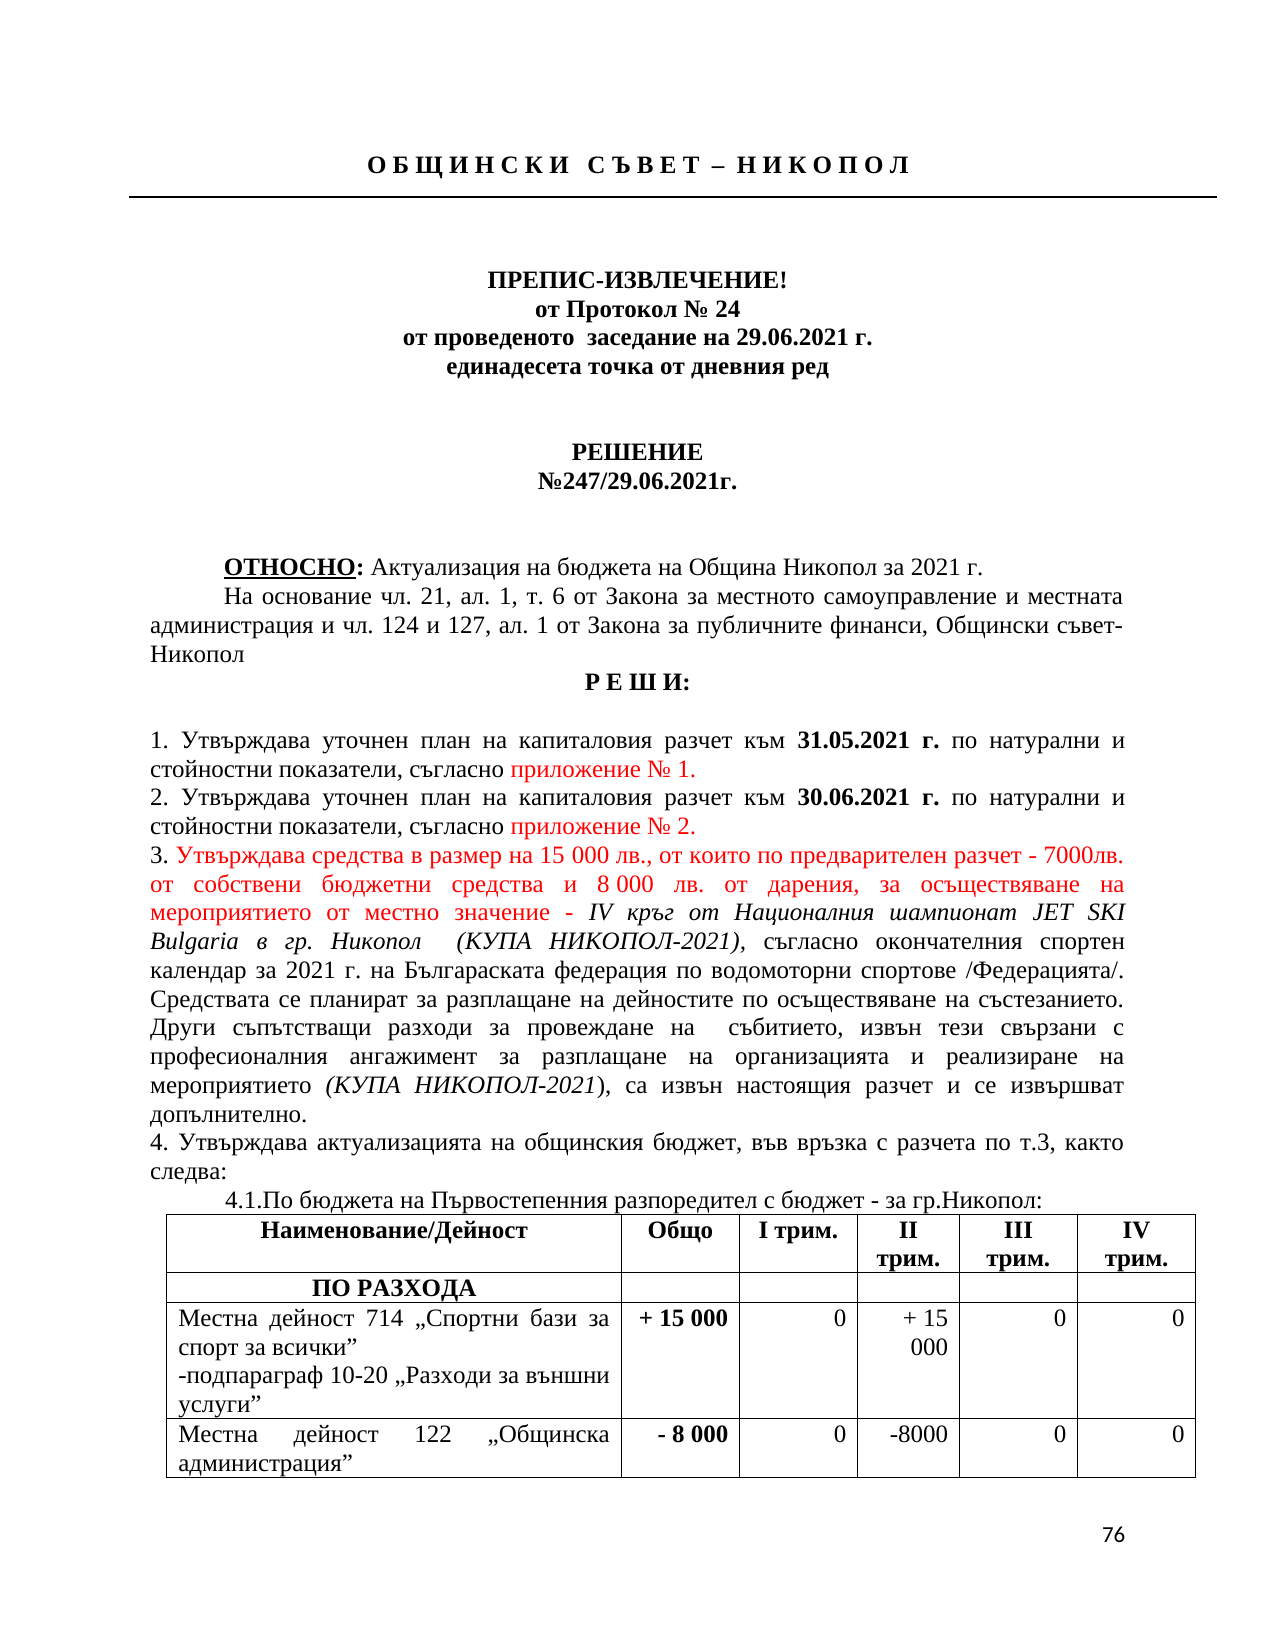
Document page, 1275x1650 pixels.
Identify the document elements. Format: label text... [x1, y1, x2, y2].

text О Б Щ И Н С К И С Ъ В Е Т – Н И К О П О Л [150, 150, 1125, 179]
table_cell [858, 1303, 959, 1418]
text На основание чл. 21, ал. 1, т. 6 от Закона за местното самоуправление и местната администрация и чл. 124 и 127, ал. 1 от Закона за публичните финанси, Общински съвет-Никопол [150, 581, 1125, 667]
text 3. Утвърждава средства в размер на 15 000 лв., от които по предварителен разчет - 7000лв. от собствени бюджетни средства и 8 000 лв. от дарения, за осъществяване на мероприятието от местно значение - IV кръг от Националния шампионат JET SKI Bulgaria в гр. Никопол (КУПА НИКОПОЛ-2021), съгласно окончателния спортен календар за 2021 г. на Българаската федерация по водомоторни спортове /Федерацията/. Средствата се планират за разплащане на дейностите по осъществяване на състезанието. Други съпътстващи разходи за провеждане на събитието, извън тези свързани с професионалния ангажимент за разплащане на организацията и реализиране на мероприятието (КУПА НИКОПОЛ-2021), са извън настоящия разчет и се извършват допълнително. [150, 840, 1125, 1127]
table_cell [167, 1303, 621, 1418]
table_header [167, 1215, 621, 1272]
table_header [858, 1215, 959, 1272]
text Р Е Ш И: [150, 667, 1125, 696]
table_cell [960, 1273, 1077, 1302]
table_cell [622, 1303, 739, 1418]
text 2. Утвърждава уточнен план на капиталовия разчет към 30.06.2021 г. по натурални и стойностни показатели, съгласно приложение № 2. [150, 782, 1125, 840]
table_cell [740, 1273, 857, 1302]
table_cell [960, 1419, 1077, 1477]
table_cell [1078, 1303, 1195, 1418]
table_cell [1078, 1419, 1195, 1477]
text ПРЕПИС-ИЗВЛЕЧЕНИЕ! [150, 265, 1125, 294]
text ОТНОСНО: Актуализация на бюджета на Община Никопол за 2021 г. [150, 552, 1125, 581]
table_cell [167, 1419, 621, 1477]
text №247/29.06.2021г. [150, 466, 1125, 495]
text 4.1.По бюджета на Първостепенния разпоредител с бюджет - за гр.Никопол: [225, 1185, 1125, 1214]
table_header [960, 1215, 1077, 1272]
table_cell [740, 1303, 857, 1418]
text единадесета точка от дневния ред [150, 351, 1125, 380]
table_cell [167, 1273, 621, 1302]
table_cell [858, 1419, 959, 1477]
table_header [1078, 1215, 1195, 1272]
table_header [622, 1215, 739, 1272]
text РЕШЕНИЕ [150, 437, 1125, 466]
text от проведеното заседание на 29.06.2021 г. [150, 322, 1125, 351]
text 1. Утвърждава уточнен план на капиталовия разчет към 31.05.2021 г. по натурални и стойностни показатели, съгласно приложение № 1. [150, 725, 1125, 782]
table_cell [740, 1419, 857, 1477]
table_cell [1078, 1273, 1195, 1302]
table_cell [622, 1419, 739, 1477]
text от Протокол № 24 [150, 294, 1125, 322]
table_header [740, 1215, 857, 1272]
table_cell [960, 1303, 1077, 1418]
text 4. Утвърждава актуализацията на общинския бюджет, във връзка с разчета по т.3, както следва: [150, 1127, 1125, 1185]
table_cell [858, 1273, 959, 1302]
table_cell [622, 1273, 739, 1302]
